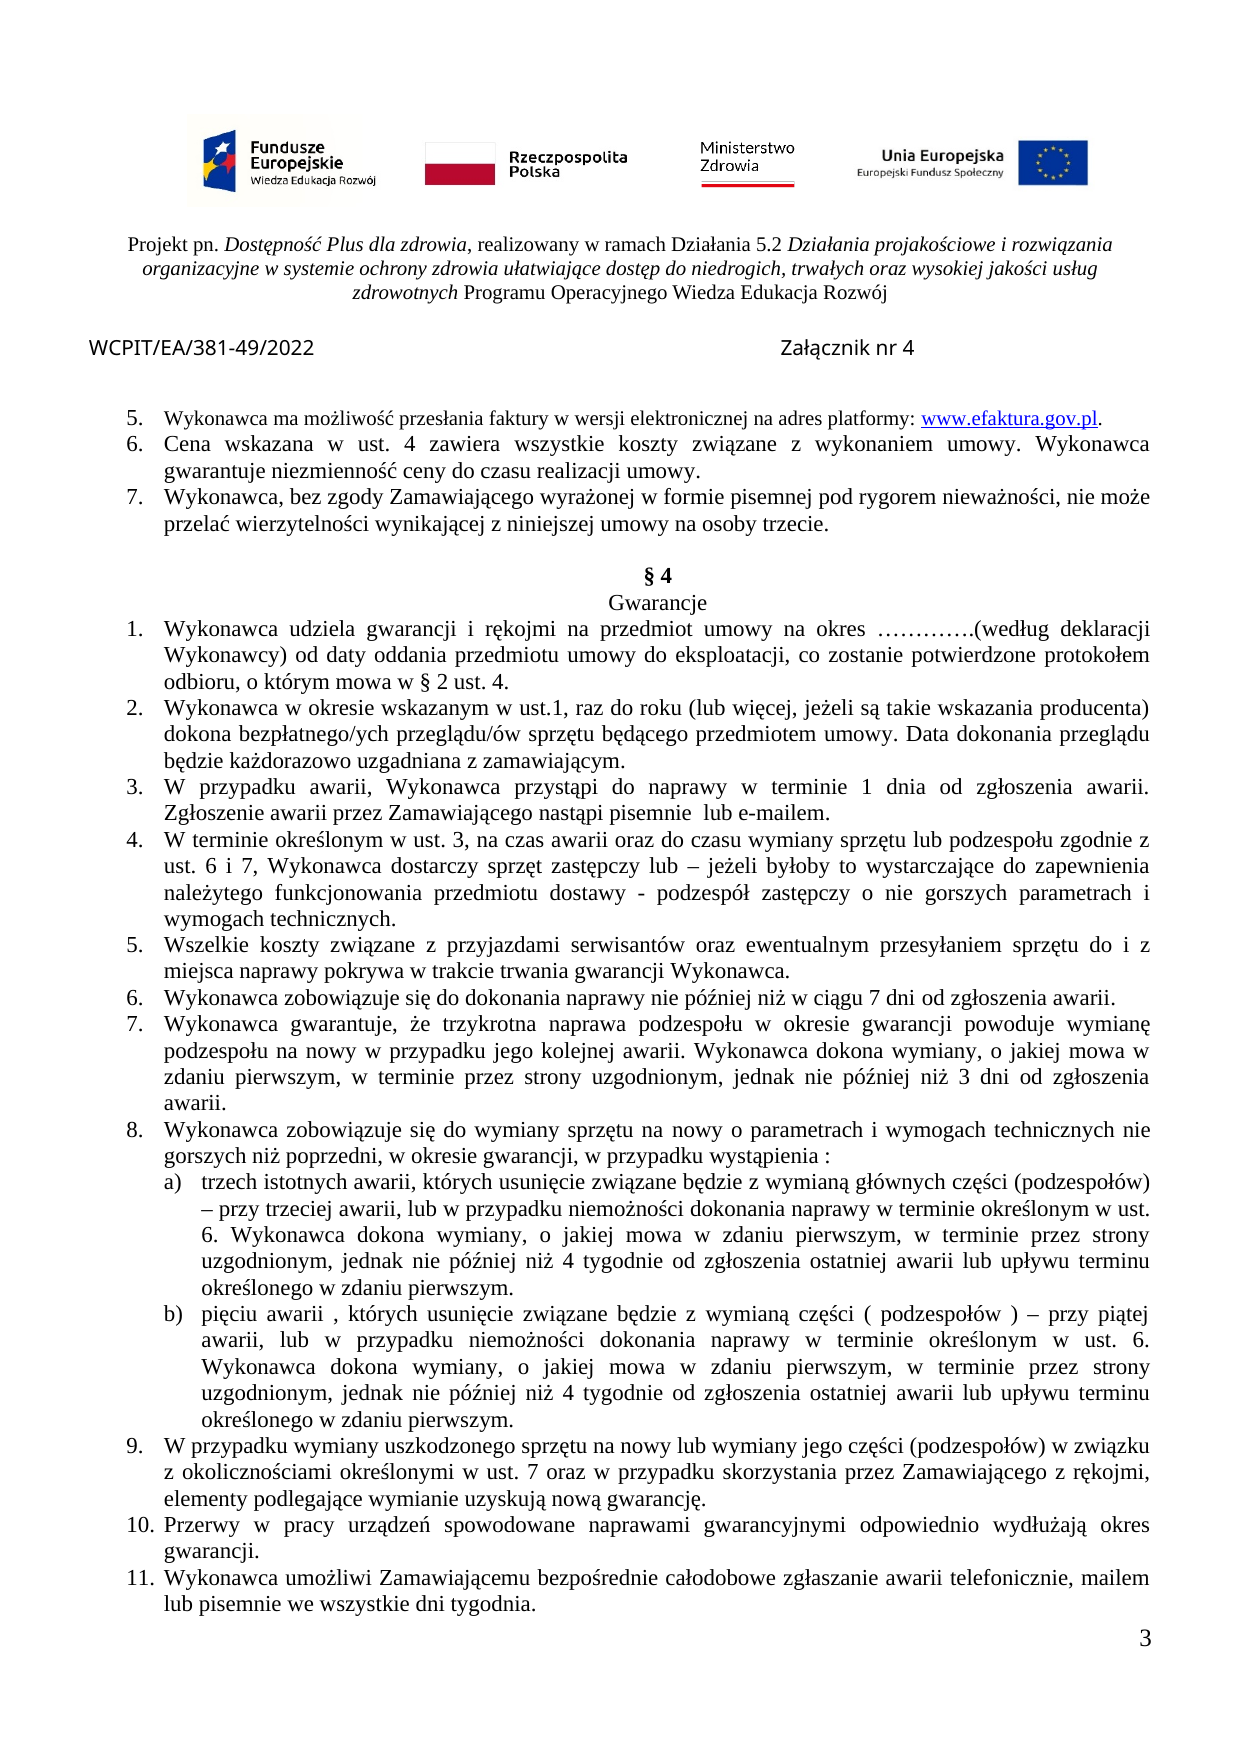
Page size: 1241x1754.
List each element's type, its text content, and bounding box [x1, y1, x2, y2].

list Wykonawca gwarantuje, że trzykrotna naprawa podzespołu w okresie gwarancji powoduje wymianę podzespołu na nowy w przypadku jego kolejnej awarii. Wykonawca dokona wymiany, o jakiej mowa w zdaniu pierwszym, w terminie przez strony uzgodnionym, jednak nie później niż 3 dni od zgłoszenia awarii. [126, 1010, 1152, 1116]
list Wykonawca, bez zgody Zamawiającego wyrażonej w formie pisemnej pod rygorem nieważności, nie może przelać wierzytelności wynikającej z niniejszej umowy na osoby trzecie. [126, 483, 1152, 536]
list Wykonawca umożliwi Zamawiającemu bezpośrednie całodobowe zgłaszanie awarii telefonicznie, mailem lub pisemnie we wszystkie dni tygodnia. [126, 1564, 1152, 1616]
text § 4 [164, 562, 1152, 589]
picture [689, 129, 806, 199]
list Wykonawca w okresie wskazanym w ust.1, raz do roku (lub więcej, jeżeli są takie wskazania producenta) dokona bezpłatnego/ych przeglądu/ów sprzętu będącego przedmiotem umowy. Data dokonania przeglądu będzie każdorazowo uzgadniana z zamawiającym. [126, 694, 1152, 773]
text Gwarancje [164, 589, 1152, 615]
list Wszelkie koszty związane z przyjazdami serwisantów oraz ewentualnym przesyłaniem sprzętu do i z miejsca naprawy pokrywa w trakcie trwania gwarancji Wykonawca. [126, 931, 1152, 984]
list pięciu awarii , których usunięcie związane będzie z wymianą części ( podzespołów ) – przy piątej awarii, lub w przypadku niemożności dokonania naprawy w terminie określonym w ust. 6. Wykonawca dokona wymiany, o jakiej mowa w zdaniu pierwszym, w terminie przez strony uzgodnionym, jednak nie później niż 4 tygodnie od zgłoszenia ostatniej awarii lub upływu terminu określonego w zdaniu pierwszym. [164, 1300, 1152, 1432]
list trzech istotnych awarii, których usunięcie związane będzie z wymianą głównych części (podzespołów) – przy trzeciej awarii, lub w przypadku niemożności dokonania naprawy w terminie określonym w ust. 6. Wykonawca dokona wymiany, o jakiej mowa w zdaniu pierwszym, w terminie przez strony uzgodnionym, jednak nie później niż 4 tygodnie od zgłoszenia ostatniej awarii lub upływu terminu określonego w zdaniu pierwszym. [164, 1168, 1152, 1300]
list Wykonawca zobowiązuje się do dokonania naprawy nie później niż w ciągu 7 dni od zgłoszenia awarii. [126, 984, 1152, 1010]
list Cena wskazana w ust. 4 zawiera wszystkie koszty związane z wykonaniem umowy. Wykonawca gwarantuje niezmienność ceny do czasu realizacji umowy. [126, 431, 1152, 483]
picture [409, 128, 642, 199]
list W przypadku awarii, Wykonawca przystąpi do naprawy w terminie 1 dnia od zgłoszenia awarii. Zgłoszenie awarii przez Zamawiającego nastąpi pisemnie lub e-mailem. [126, 773, 1152, 826]
list Wykonawca ma możliwość przesłania faktury w wersji elektronicznej na adres platformy: www.efaktura.gov.pl. [126, 404, 1152, 431]
list Wykonawca zobowiązuje się do wymiany sprzętu na nowy o parametrach i wymogach technicznych nie gorszych niż poprzedni, w okresie gwarancji, w przypadku wystąpienia : [126, 1116, 1152, 1168]
list Wykonawca udziela gwarancji i rękojmi na przedmiot umowy na okres ………….(według deklaracji Wykonawcy) od daty oddania przedmiotu umowy do eksploatacji, co zostanie potwierdzone protokołem odbioru, o którym mowa w § 2 ust. 4. [126, 615, 1152, 694]
list W przypadku wymiany uszkodzonego sprzętu na nowy lub wymiany jego części (podzespołów) w związku z okolicznościami określonymi w ust. 7 oraz w przypadku skorzystania przez Zamawiającego z rękojmi, elementy podlegające wymianie uzyskują nową gwarancję. [126, 1432, 1152, 1511]
list Przerwy w pracy urządzeń spowodowane naprawami gwarancyjnymi odpowiednio wydłużają okres gwarancji. [126, 1511, 1152, 1564]
picture [842, 125, 1103, 200]
list W terminie określonym w ust. 3, na czas awarii oraz do czasu wymiany sprzętu lub podzespołu zgodnie z ust. 6 i 7, Wykonawca dostarczy sprzęt zastępczy lub – jeżeli byłoby to wystarczające do zapewnienia należytego funkcjonowania przedmiotu dostawy - podzespół zastępczy o nie gorszych parametrach i wymogach technicznych. [126, 826, 1152, 931]
picture [187, 114, 391, 207]
